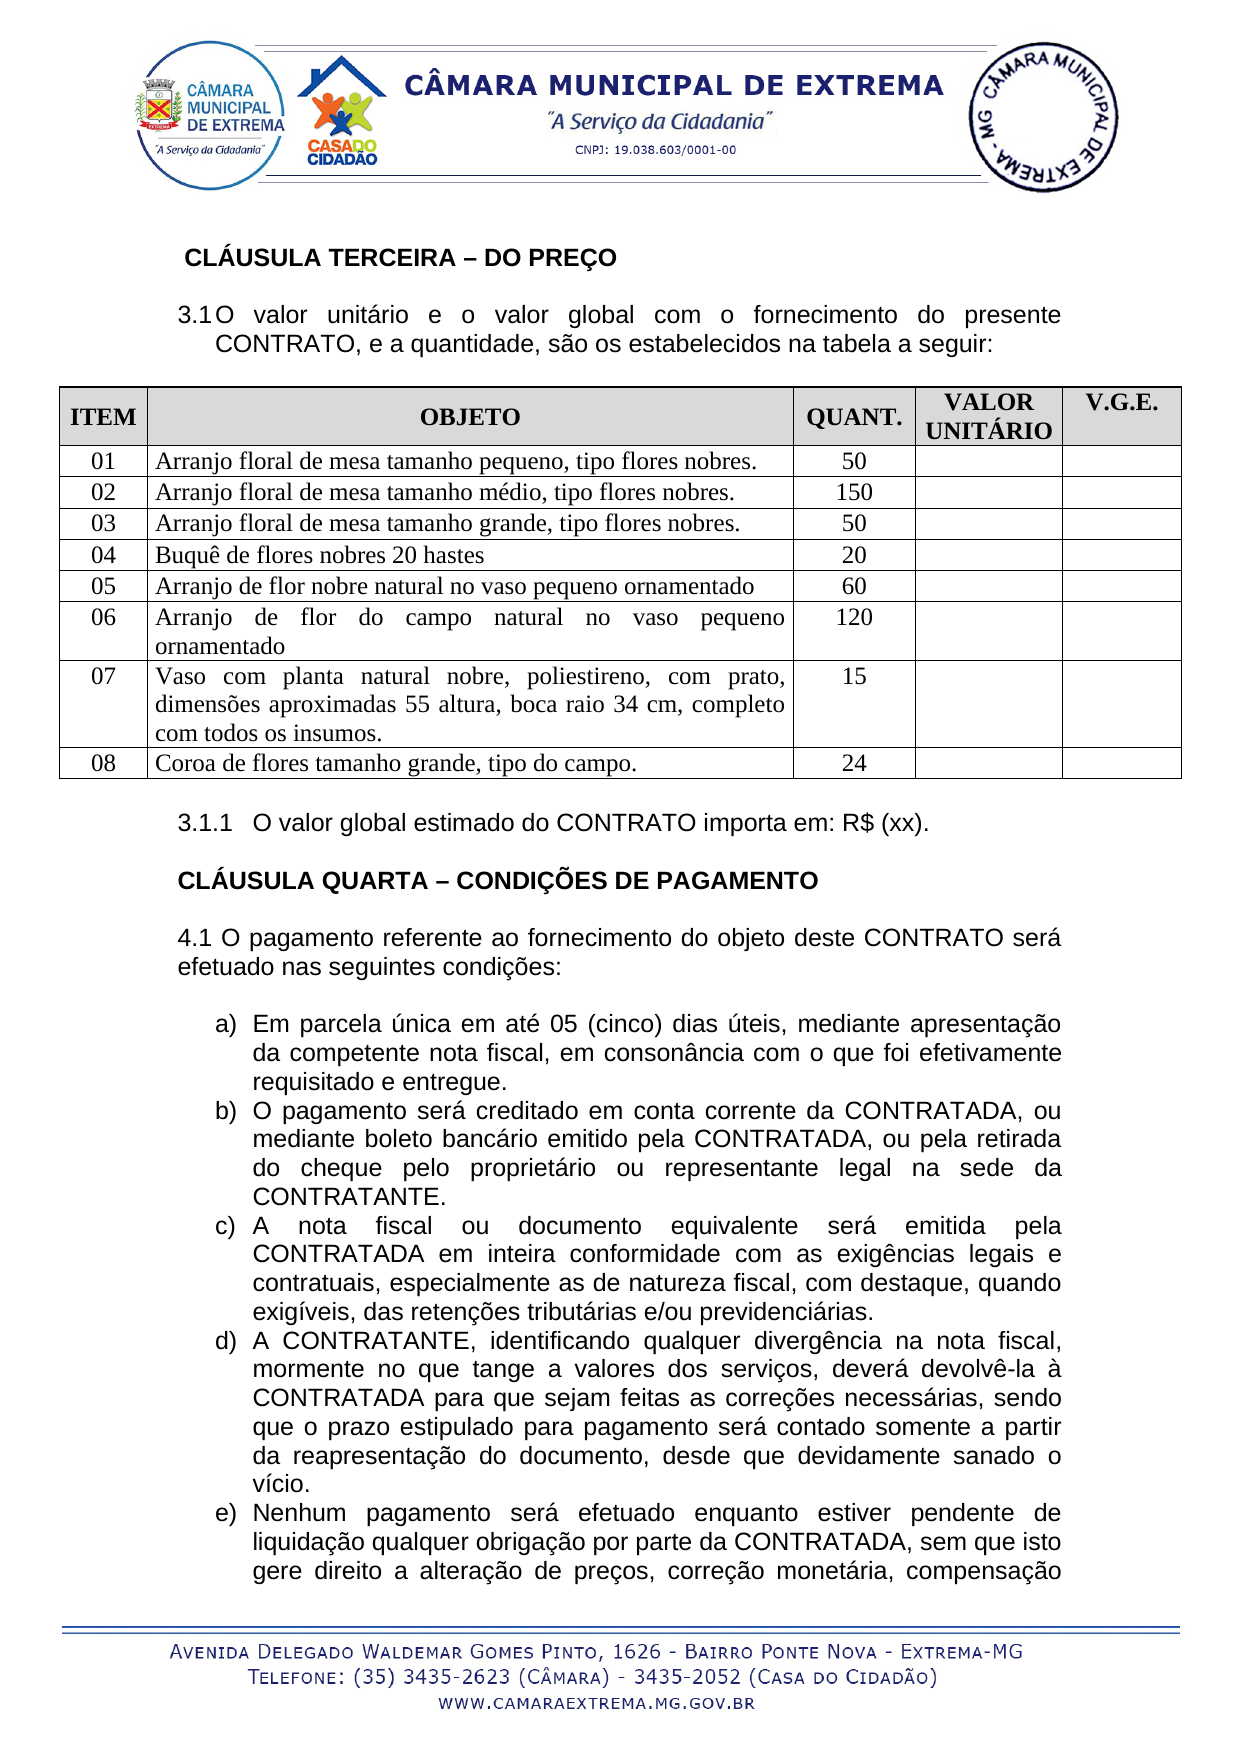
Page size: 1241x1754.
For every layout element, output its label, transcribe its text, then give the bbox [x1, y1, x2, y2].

table_cell [1063, 661, 1181, 747]
table_cell [1063, 748, 1181, 778]
list O valor global estimado do CONTRATO importa em: R$ (xx). [177, 808, 1063, 837]
table_cell [1063, 602, 1181, 660]
list Em parcela única em até 05 (cinco) dias úteis, mediante apresentação da competente nota fiscal, em consonância com o que foi efetivamente requisitado e entregue. [215, 1009, 1063, 1096]
table_cell 150 [794, 477, 915, 507]
table_cell 60 [794, 571, 915, 601]
text CLÁUSULA TERCEIRA – DO PREÇO [177, 243, 1063, 271]
table_cell [916, 477, 1062, 507]
table_header OBJETO [148, 388, 793, 445]
table_cell Buquê de flores nobres 20 hastes [148, 540, 793, 570]
table_cell 06 [60, 602, 147, 660]
table_cell 15 [794, 661, 915, 747]
table_cell [1063, 477, 1181, 507]
table_cell 05 [60, 571, 147, 601]
table_cell Arranjo de flor do campo natural no vaso pequeno ornamentado [148, 602, 793, 660]
table_cell 04 [60, 540, 147, 570]
table_cell [916, 602, 1062, 660]
table_cell [916, 571, 1062, 601]
text CLÁUSULA QUARTA – CONDIÇÕES DE PAGAMENTO [177, 866, 1063, 894]
table_cell [916, 446, 1062, 476]
text 4.1 O pagamento referente ao fornecimento do objeto deste CONTRATO será efetuado nas seguintes condições: [177, 923, 1063, 981]
table_cell [916, 540, 1062, 570]
table_cell [1063, 509, 1181, 539]
table_cell [1063, 540, 1181, 570]
table_cell Arranjo floral de mesa tamanho pequeno, tipo flores nobres. [148, 446, 793, 476]
table_cell Arranjo floral de mesa tamanho médio, tipo flores nobres. [148, 477, 793, 507]
table_cell [916, 661, 1062, 747]
table_cell 24 [794, 748, 915, 778]
table_cell Coroa de flores tamanho grande, tipo do campo. [148, 748, 793, 778]
table_cell 50 [794, 509, 915, 539]
table_header V.G.E. [1063, 388, 1181, 445]
list A nota fiscal ou documento equivalente será emitida pela CONTRATADA em inteira conformidade com as exigências legais e contratuais, especialmente as de natureza fiscal, com destaque, quando exigíveis, das retenções tributárias e/ou previdenciárias. [215, 1211, 1063, 1326]
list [215, 1498, 1063, 1584]
table_cell 08 [60, 748, 147, 778]
list O pagamento será creditado em conta corrente da CONTRATADA, ou mediante boleto bancário emitido pela CONTRATADA, ou pela retirada do cheque pelo proprietário ou representante legal na sede da CONTRATANTE. [215, 1096, 1063, 1211]
table_cell [916, 509, 1062, 539]
table_cell [1063, 571, 1181, 601]
table_cell [916, 748, 1062, 778]
table_cell Arranjo floral de mesa tamanho grande, tipo flores nobres. [148, 509, 793, 539]
list A CONTRATANTE, identificando qualquer divergência na nota fiscal, mormente no que tange a valores dos serviços, deverá devolvê-la à CONTRATADA para que sejam feitas as correções necessárias, sendo que o prazo estipulado para pagamento será contado somente a partir da reapresentação do documento, desde que devidamente sanado o vício. [215, 1326, 1063, 1498]
table_header QUANT. [794, 388, 915, 445]
table_cell 02 [60, 477, 147, 507]
table_cell 01 [60, 446, 147, 476]
table_cell 50 [794, 446, 915, 476]
table_cell 07 [60, 661, 147, 747]
table_header VALOR UNITÁRIO [916, 388, 1062, 445]
table_cell 120 [794, 602, 915, 660]
picture [124, 30, 1123, 221]
table_cell 20 [794, 540, 915, 570]
table_cell 03 [60, 509, 147, 539]
picture [46, 1615, 1194, 1724]
table_cell Vaso com planta natural nobre, poliestireno, com prato, dimensões aproximadas 55 altura, boca raio 34 cm, completo com todos os insumos. [148, 661, 793, 747]
table_cell [1063, 446, 1181, 476]
table_header ITEM [60, 388, 147, 445]
table_cell Arranjo de flor nobre natural no vaso pequeno ornamentado [148, 571, 793, 601]
list O valor unitário e o valor global com o fornecimento do presente CONTRATO, e a quantidade, são os estabelecidos na tabela a seguir: [177, 300, 1063, 358]
